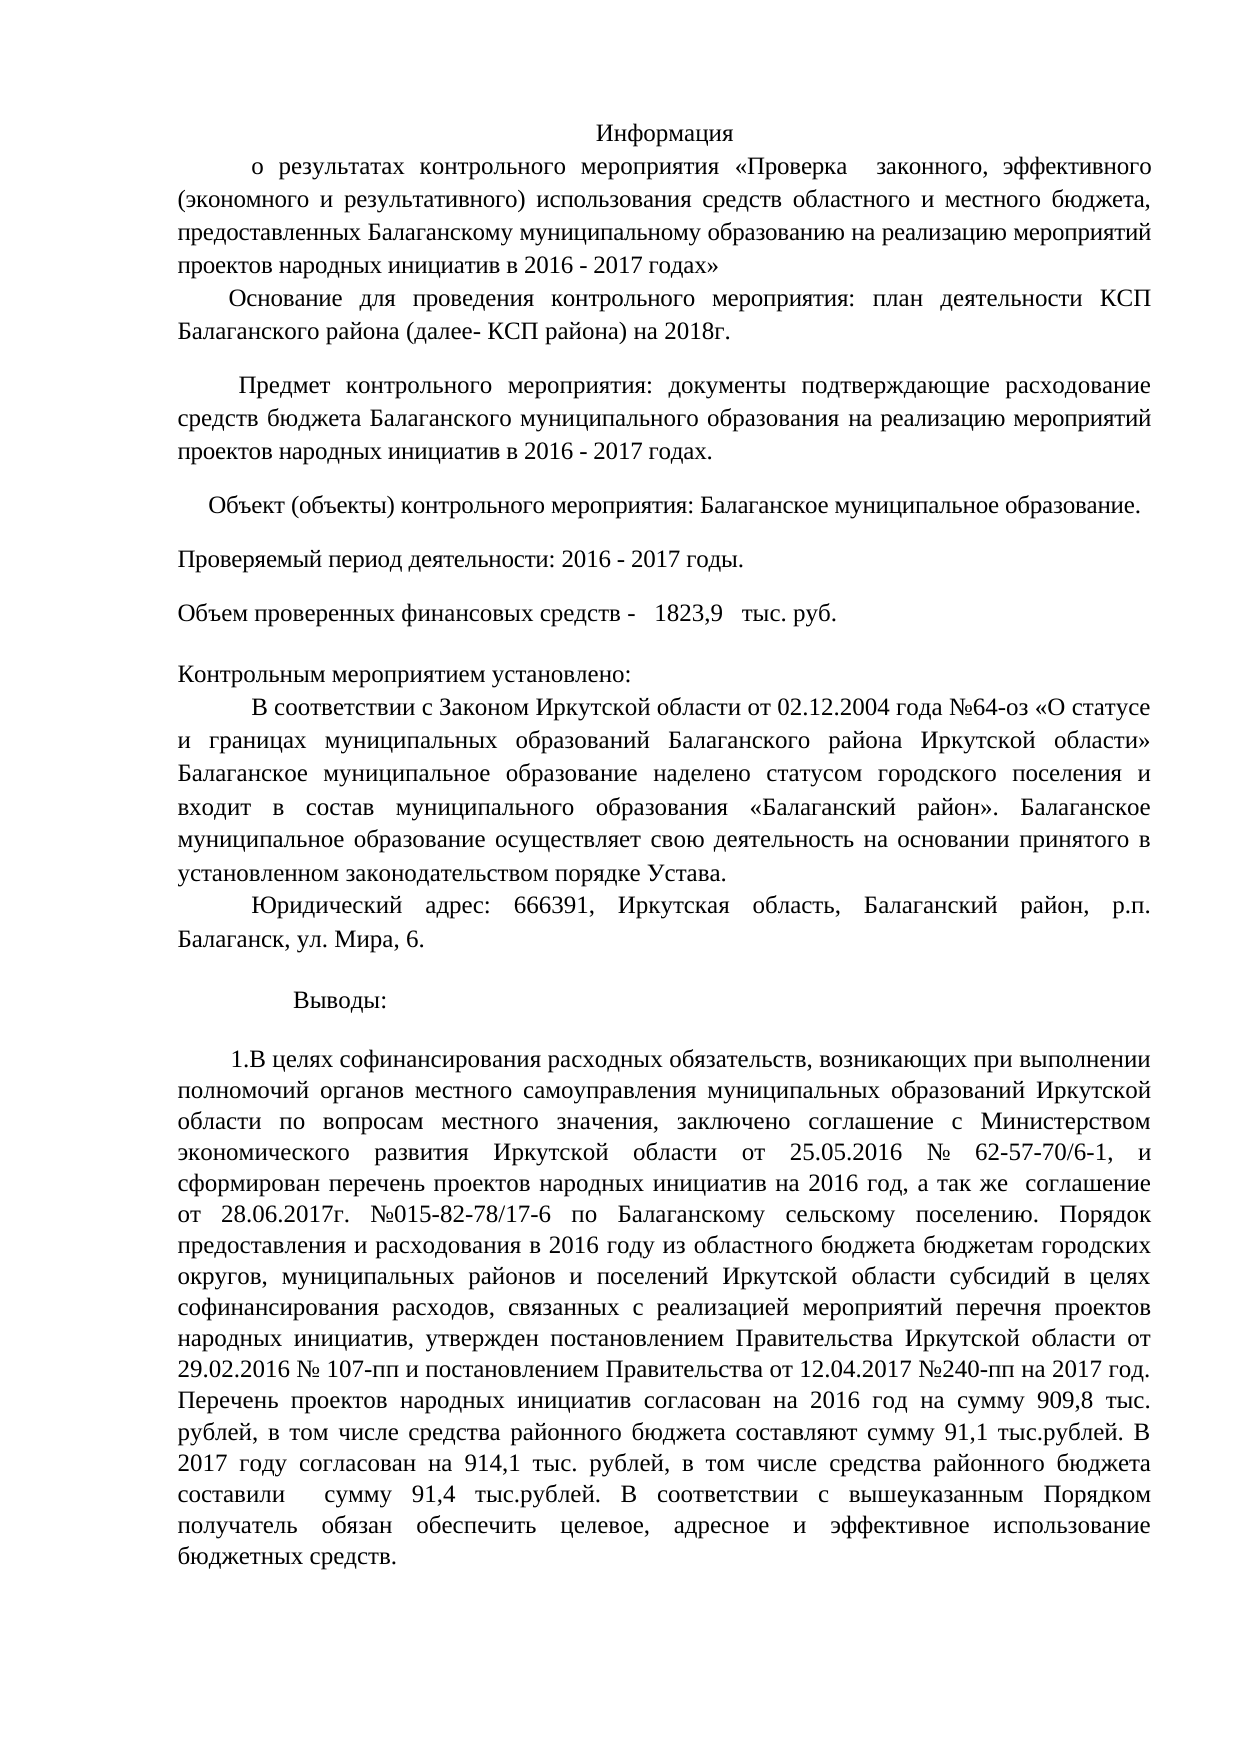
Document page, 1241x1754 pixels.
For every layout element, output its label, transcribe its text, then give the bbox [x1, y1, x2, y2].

text 1.В целях софинансирования расходных обязательств, возникающих при выполнении полномочий органов местного самоуправления муниципальных образований Иркутской области по вопросам местного значения, заключено соглашение с Министерством экономического развития Иркутской области от 25.05.2016 № 62-57-70/6-1, и сформирован перечень проектов народных инициатив на 2016 год, а так же соглашение от 28.06.2017г. №015-82-78/17-6 по Балаганскому сельскому поселению. Порядок предоставления и расходования в 2016 году из областного бюджета бюджетам городских округов, муниципальных районов и поселений Иркутской области субсидий в целях софинансирования расходов, связанных с реализацией мероприятий перечня проектов народных инициатив, утвержден постановлением Правительства Иркутской области от 29.02.2016 № 107-пп и постановлением Правительства от 12.04.2017 №240-пп на 2017 год. Перечень проектов народных инициатив согласован на 2016 год на сумму 909,8 тыс. рублей, в том числе средства районного бюджета составляют сумму 91,1 тыс.рублей. В 2017 году согласован на 914,1 тыс. рублей, в том числе средства районного бюджета составили сумму 91,4 тыс.рублей. В соответствии с вышеуказанным Порядком получатель обязан обеспечить целевое, адресное и эффективное использование бюджетных средств. [177, 1043, 1152, 1570]
text Основание для проведения контрольного мероприятия: план деятельности КСП Балаганского района (далее- КСП района) на 2018г. [177, 283, 1152, 345]
text о результатах контрольного мероприятия «Проверка законного, эффективного (экономного и результативного) использования средств областного и местного бюджета, предоставленных Балаганскому муниципальному образованию на реализацию мероприятий проектов народных инициатив в 2016 - 2017 годах» [177, 151, 1152, 279]
text Проверяемый период деятельности: 2016 - 2017 годы. [177, 544, 1152, 573]
text В соответствии с Законом Иркутской области от 02.12.2004 года №64-оз «О статусе и границах муниципальных образований Балаганского района Иркутской области» Балаганское муниципальное образование наделено статусом городского поселения и входит в состав муниципального образования «Балаганский район». Балаганское муниципальное образование осуществляет свою деятельность на основании принятого в установленном законодательством порядке Устава. [177, 692, 1152, 886]
text Выводы: [177, 984, 1152, 1015]
text Юридический адрес: 666391, Иркутская область, Балаганский район, р.п. Балаганск, ул. Мира, 6. [177, 891, 1152, 952]
text Предмет контрольного мероприятия: документы подтверждающие расходование средств бюджета Балаганского муниципального образования на реализацию мероприятий проектов народных инициатив в 2016 - 2017 годах. [177, 370, 1152, 465]
text Объем проверенных финансовых средств - 1823,9 тыс. руб. [177, 598, 1152, 626]
text Объект (объекты) контрольного мероприятия: Балаганское муниципальное образование. [177, 490, 1152, 519]
text Информация [177, 118, 1152, 147]
text Контрольным мероприятием установлено: [177, 659, 1152, 688]
